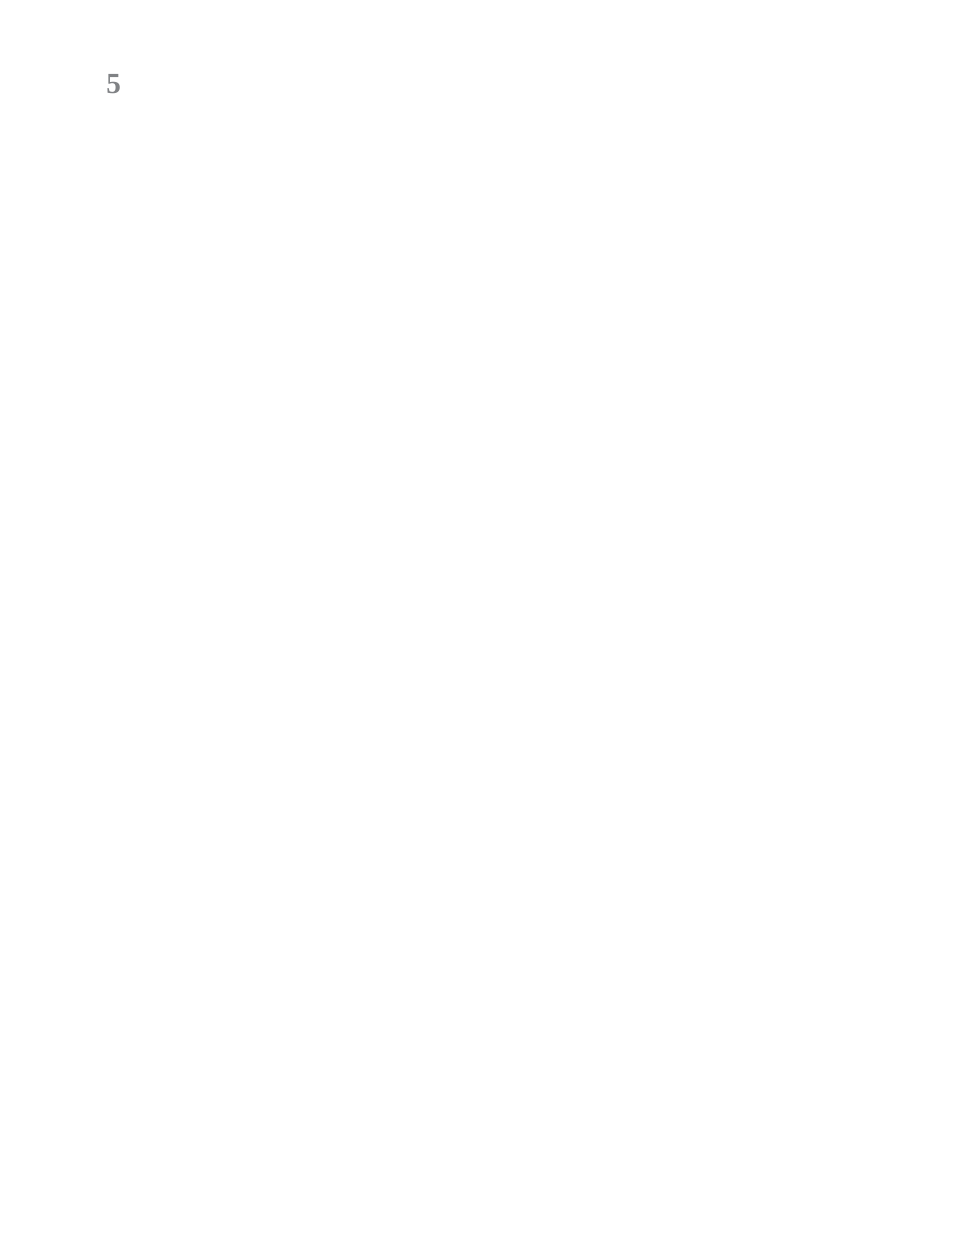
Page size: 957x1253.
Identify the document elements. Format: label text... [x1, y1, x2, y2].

subtitle 5 [106, 67, 886, 100]
